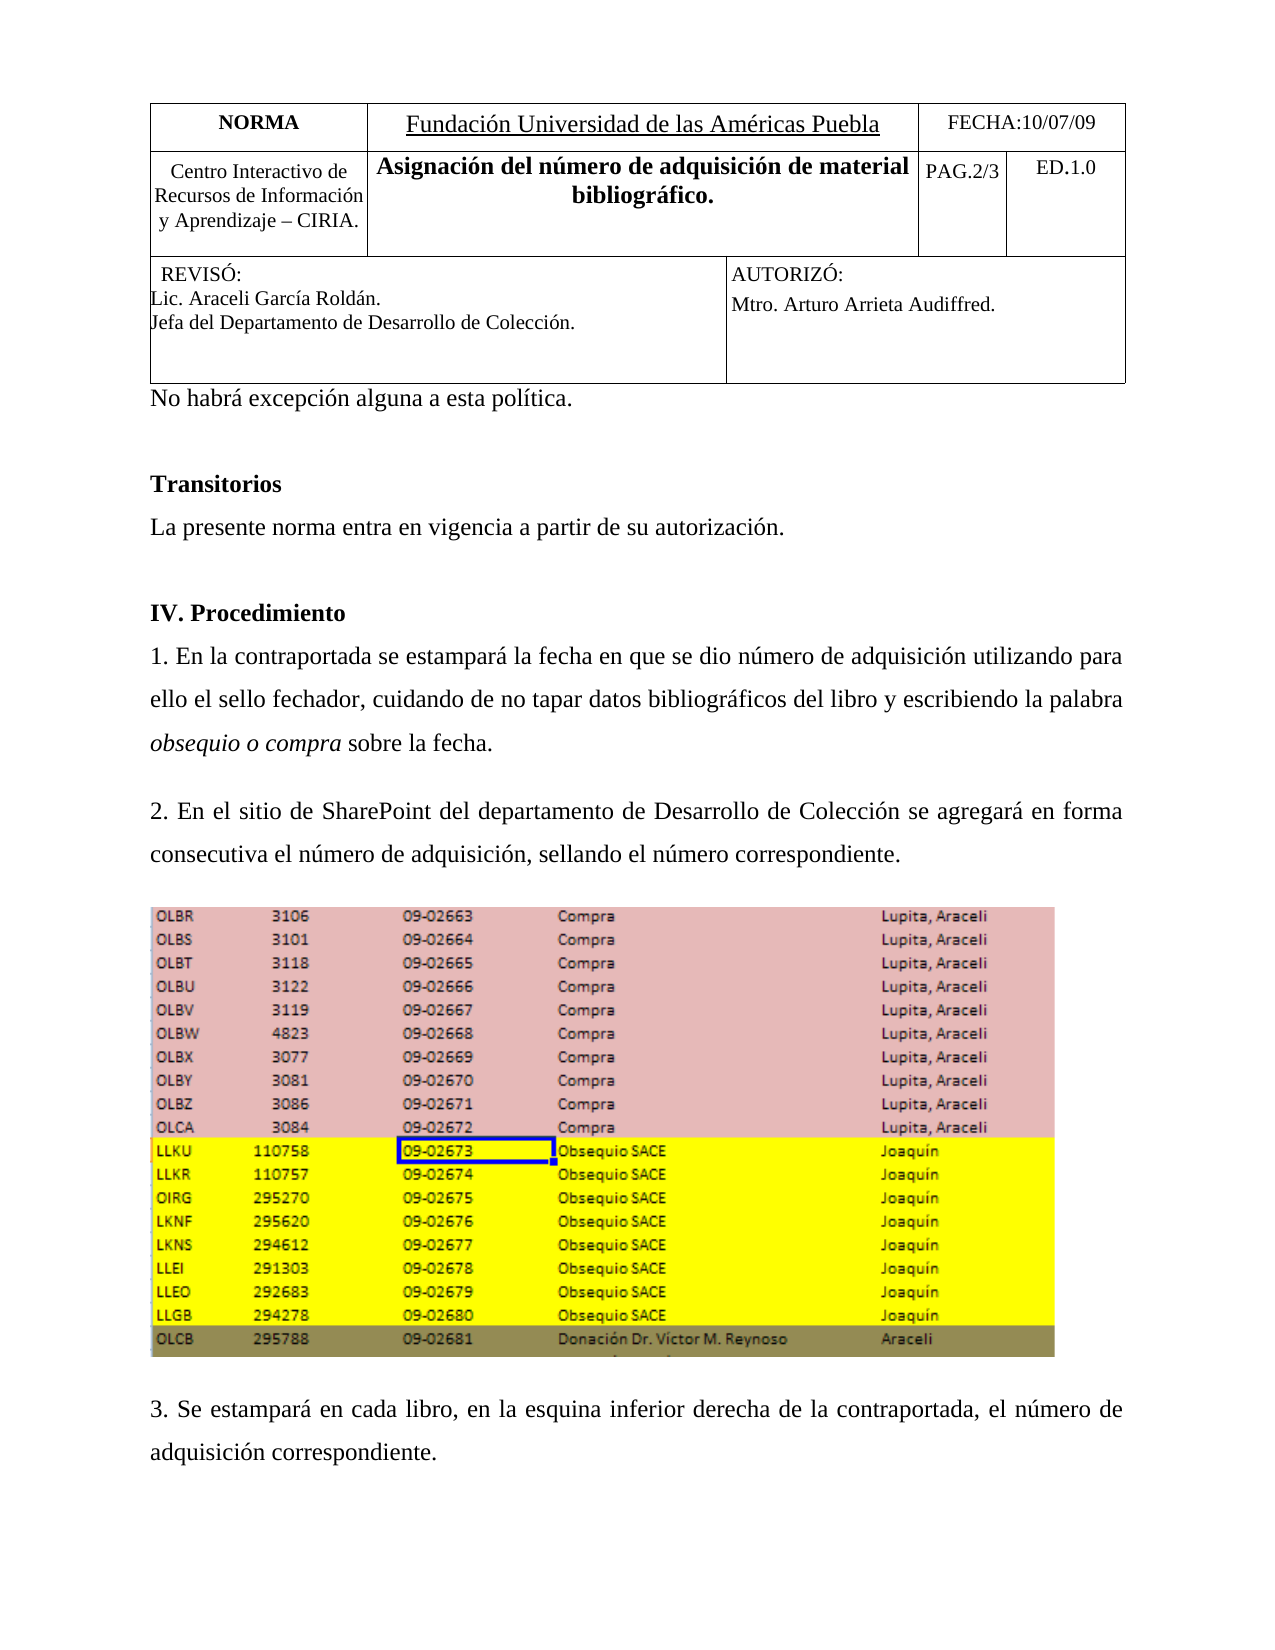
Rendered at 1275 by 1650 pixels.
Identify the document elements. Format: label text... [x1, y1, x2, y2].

picture [150, 907, 1055, 1357]
text Transitorios [150, 469, 1125, 498]
text 2. En el sitio de SharePoint del departamento de Desarrollo de Colección se agregará en forma consecutiva el número de adquisición, sellando el número correspondiente. [150, 796, 1125, 868]
text IV. Procedimiento [150, 598, 1125, 627]
text 1. En la contraportada se estampará la fecha en que se dio número de adquisición utilizando para ello el sello fechador, cuidando de no tapar datos bibliográficos del libro y escribiendo la palabra obsequio o compra sobre la fecha. [150, 641, 1125, 756]
text 3. Se estampará en cada libro, en la esquina inferior derecha de la contraportada, el número de adquisición correspondiente. [150, 1394, 1125, 1466]
text La presente norma entra en vigencia a partir de su autorización. [150, 512, 1125, 541]
text No habrá excepción alguna a esta política. [150, 384, 1125, 411]
